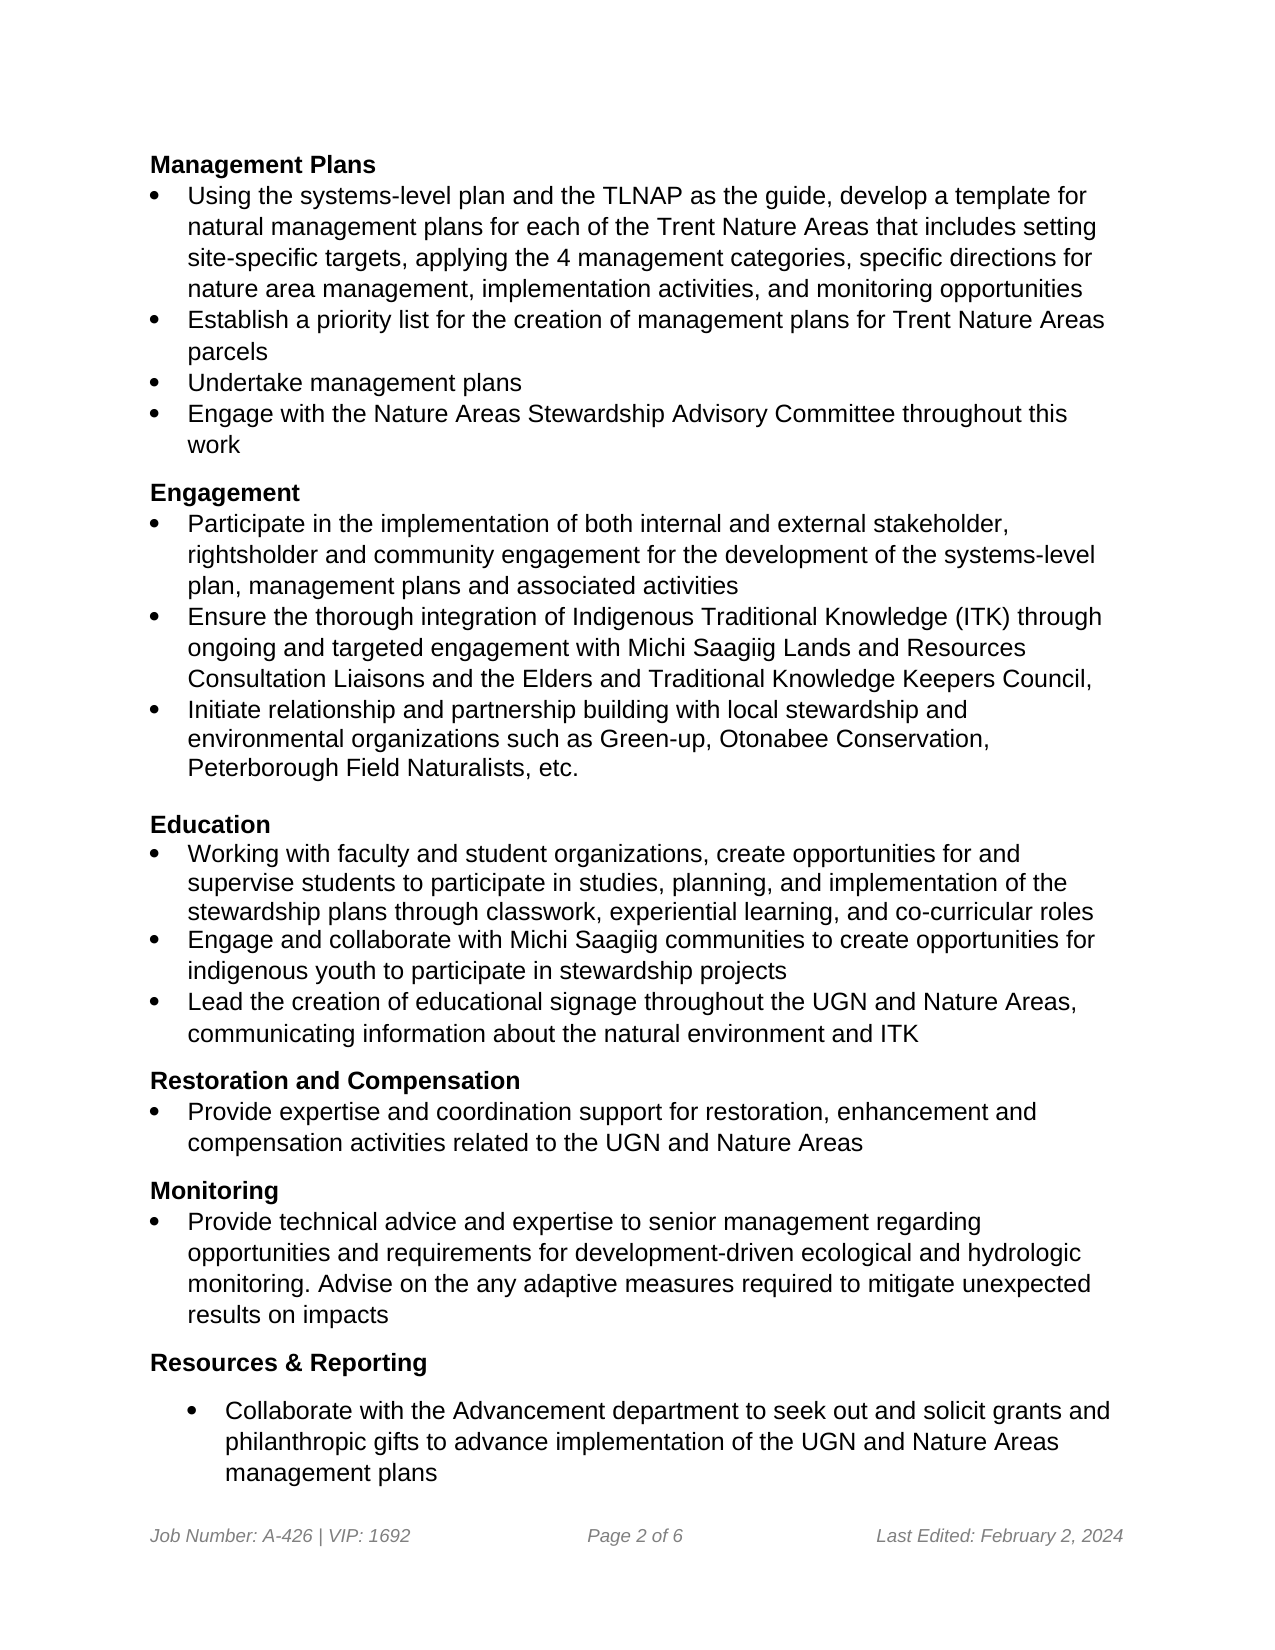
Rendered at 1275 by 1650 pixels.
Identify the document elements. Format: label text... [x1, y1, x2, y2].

list Ensure the thorough integration of Indigenous Traditional Knowledge (ITK) through ongoing and targeted engagement with Michi Saagiig Lands and Resources Consultation Liaisons and the Elders and Traditional Knowledge Keepers Council, [150, 602, 1125, 693]
list Undertake management plans [150, 367, 1125, 396]
text Resources & Reporting [150, 1348, 1125, 1377]
subtitle Engagement [150, 477, 1125, 506]
list Participate in the implementation of both internal and external stakeholder, rightsholder and community engagement for the development of the systems-level plan, management plans and associated activities [150, 508, 1125, 599]
list Establish a priority list for the creation of management plans for Trent Nature Areas parcels [150, 305, 1125, 365]
list Engage and collaborate with Michi Saagiig communities to create opportunities for indigenous youth to participate in stewardship projects [150, 925, 1125, 985]
subtitle Restoration and Compensation [150, 1066, 1125, 1095]
text Education [150, 810, 1125, 839]
text Monitoring [150, 1176, 1125, 1205]
list Working with faculty and student organizations, create opportunities for and supervise students to participate in studies, planning, and implementation of the stewardship plans through classwork, experiential learning, and co-curricular roles [150, 839, 1125, 925]
list Collaborate with the Advancement department to seek out and solicit grants and philanthropic gifts to advance implementation of the UGN and Nature Areas management plans [187, 1396, 1125, 1487]
subtitle Management Plans [150, 150, 1125, 179]
list Provide expertise and coordination support for restoration, enhancement and compensation activities related to the UGN and Nature Areas [150, 1097, 1125, 1157]
list Lead the creation of educational signage throughout the UGN and Nature Areas, communicating information about the natural environment and ITK [150, 987, 1125, 1047]
list Provide technical advice and expertise to senior management regarding opportunities and requirements for development-driven ecological and hydrologic monitoring. Advise on the any adaptive measures required to mitigate unexpected results on impacts [150, 1207, 1125, 1329]
list Engage with the Nature Areas Stewardship Advisory Committee throughout this work [150, 399, 1125, 458]
list Using the systems-level plan and the TLNAP as the guide, develop a template for natural management plans for each of the Trent Nature Areas that includes setting site-specific targets, applying the 4 management categories, specific directions for nature area management, implementation activities, and monitoring opportunities [150, 181, 1125, 303]
list Initiate relationship and partnership building with local stewardship and environmental organizations such as Green-up, Otonabee Conservation, Peterborough Field Naturalists, etc. [150, 695, 1125, 781]
